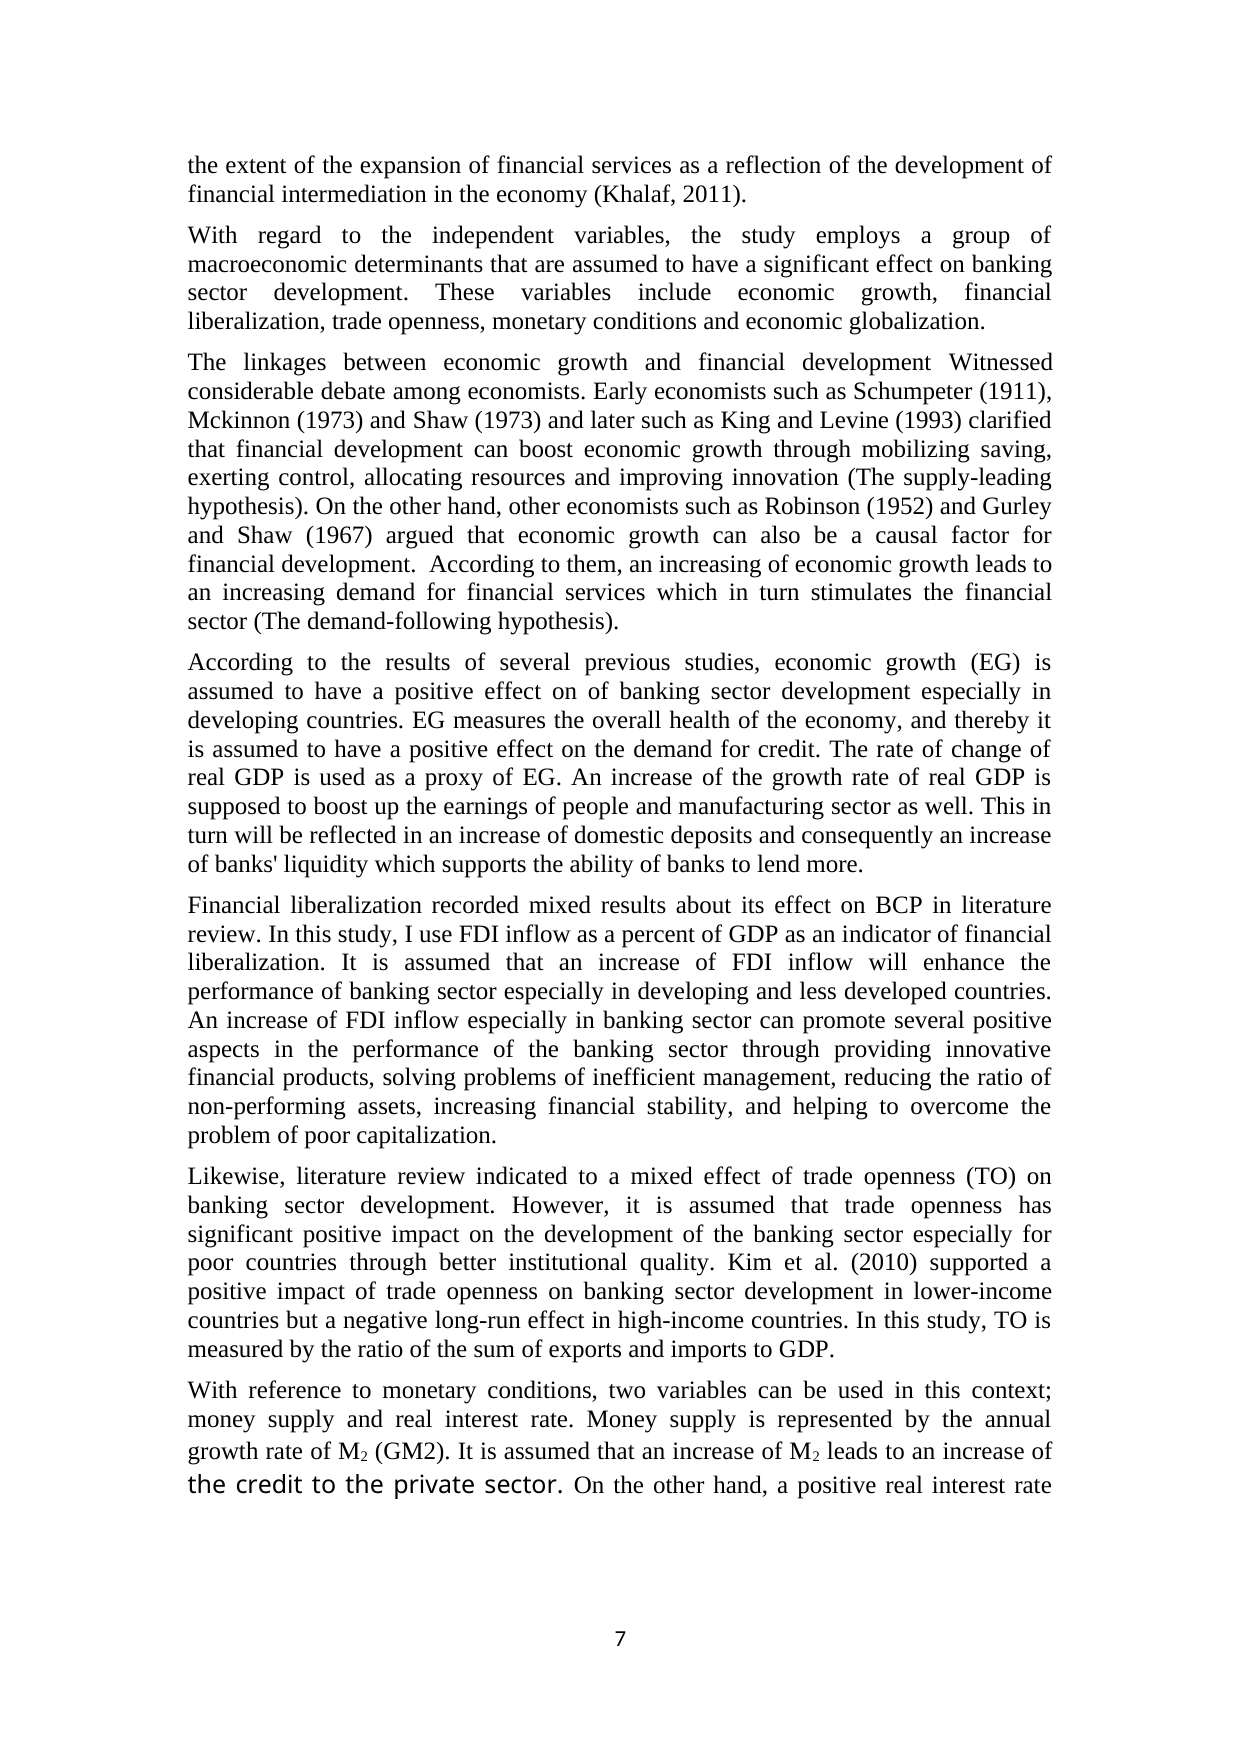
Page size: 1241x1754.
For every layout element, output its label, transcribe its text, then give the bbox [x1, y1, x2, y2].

text Financial liberalization recorded mixed results about its effect on BCP in literature review. In this study, I use FDI inflow as a percent of GDP as an indicator of financial liberalization. It is assumed that an increase of FDI inflow will enhance the performance of banking sector especially in developing and less developed countries. An increase of FDI inflow especially in banking sector can promote several positive aspects in the performance of the banking sector through providing innovative financial products, solving problems of inefficient management, reducing the ratio of non-performing assets, increasing financial stability, and helping to overcome the problem of poor capitalization. [187, 890, 1053, 1149]
text The linkages between economic growth and financial development Witnessed considerable debate among economists. Early economists such as Schumpeter (1911), Mckinnon (1973) and Shaw (1973) and later such as King and Levine (1993) clarified that financial development can boost economic growth through mobilizing saving, exerting control, allocating resources and improving innovation (The supply-leading hypothesis). On the other hand, other economists such as Robinson (1952) and Gurley and Shaw (1967) argued that economic growth can also be a causal factor for financial development. According to them, an increasing of economic growth leads to an increasing demand for financial services which in turn stimulates the financial sector (The demand-following hypothesis). [187, 347, 1053, 635]
text Likewise, literature review indicated to a mixed effect of trade openness (TO) on banking sector development. However, it is assumed that trade openness has significant positive impact on the development of the banking sector especially for poor countries through better institutional quality. Kim et al. (2010) supported a positive impact of trade openness on banking sector development in lower-income countries but a negative long-run effect in high-income countries. In this study, TO is measured by the ratio of the sum of exports and imports to GDP. [187, 1161, 1053, 1362]
text According to the results of several previous studies, economic growth (EG) is assumed to have a positive effect on of banking sector development especially in developing countries. EG measures the overall health of the economy, and thereby it is assumed to have a positive effect on the demand for credit. The rate of change of real GDP is used as a proxy of EG. An increase of the growth rate of real GDP is supposed to boost up the earnings of people and manufacturing sector as well. This in turn will be reflected in an increase of domestic deposits and consequently an increase of banks' liquidity which supports the ability of banks to lend more. [187, 647, 1053, 877]
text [187, 150, 1053, 207]
text With regard to the independent variables, the study employs a group of macroeconomic determinants that are assumed to have a significant effect on banking sector development. These variables include economic growth, financial liberalization, trade openness, monetary conditions and economic globalization. [187, 220, 1053, 335]
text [187, 1375, 1053, 1501]
